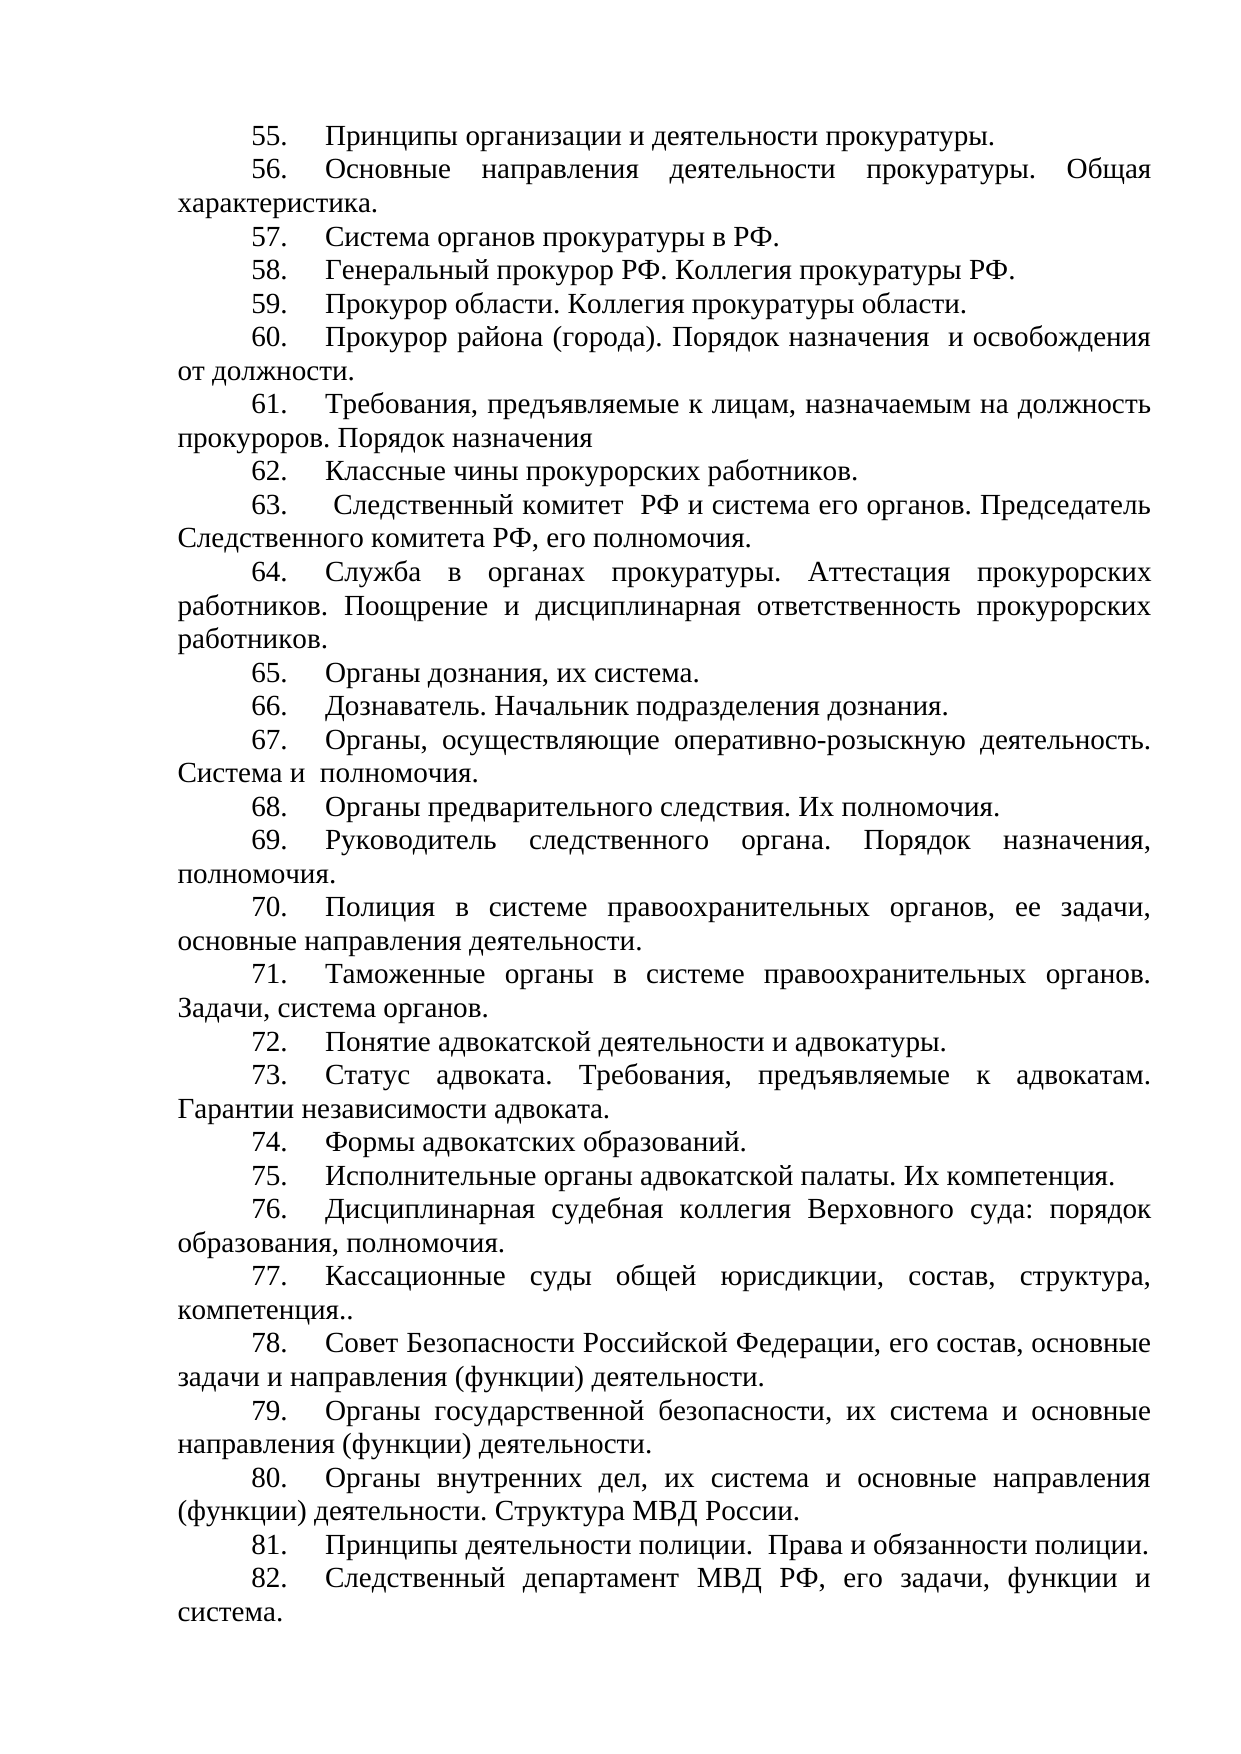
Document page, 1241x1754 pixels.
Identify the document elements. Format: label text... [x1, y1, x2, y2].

list Формы адвокатских образований. [177, 1124, 1152, 1158]
list Органы, осуществляющие оперативно-розыскную деятельность. Система и полномочия. [177, 722, 1152, 789]
list Генеральный прокурор РФ. Коллегия прокуратуры РФ. [177, 252, 1152, 286]
list Органы внутренних дел, их система и основные направления (функции) деятельности. Структура МВД России. [177, 1460, 1152, 1527]
list Таможенные органы в системе правоохранительных органов. Задачи, система органов. [177, 957, 1152, 1024]
list Основные направления деятельности прокуратуры. Общая характеристика. [177, 152, 1152, 219]
list Руководитель следственного органа. Порядок назначения, полномочия. [177, 822, 1152, 889]
list Кассационные суды общей юрисдикции, состав, структура, компетенция.. [177, 1258, 1152, 1326]
list Служба в органах прокуратуры. Аттестация прокурорских работников. Поощрение и дисциплинарная ответственность прокурорских работников. [177, 554, 1152, 655]
list Следственный департамент МВД РФ, его задачи, функции и система. [177, 1560, 1152, 1627]
list Полиция в системе правоохранительных органов, ее задачи, основные направления деятельности. [177, 889, 1152, 957]
list Прокурор области. Коллегия прокуратуры области. [177, 286, 1152, 319]
list Принципы организации и деятельности прокуратуры. [177, 118, 1152, 152]
list Система органов прокуратуры в РФ. [177, 219, 1152, 252]
list Классные чины прокурорских работников. [177, 453, 1152, 487]
list Дознаватель. Начальник подразделения дознания. [177, 688, 1152, 722]
list Требования, предъявляемые к лицам, назначаемым на должность прокуроров. Порядок назначения [177, 386, 1152, 453]
list Следственный комитет РФ и система его органов. Председатель Следственного комитета РФ, его полномочия. [177, 487, 1152, 554]
list Понятие адвокатской деятельности и адвокатуры. [177, 1024, 1152, 1057]
list Прокурор района (города). Порядок назначения и освобождения от должности. [177, 319, 1152, 386]
list Дисциплинарная судебная коллегия Верховного суда: порядок образования, полномочия. [177, 1191, 1152, 1258]
list Совет Безопасности Российской Федерации, его состав, основные задачи и направления (функции) деятельности. [177, 1326, 1152, 1393]
list Исполнительные органы адвокатской палаты. Их компетенция. [177, 1158, 1152, 1191]
list Органы предварительного следствия. Их полномочия. [177, 789, 1152, 822]
list Органы дознания, их система. [177, 655, 1152, 688]
list Органы государственной безопасности, их система и основные направления (функции) деятельности. [177, 1393, 1152, 1460]
list Статус адвоката. Требования, предъявляемые к адвокатам. Гарантии независимости адвоката. [177, 1057, 1152, 1124]
list Принципы деятельности полиции. Права и обязанности полиции. [177, 1527, 1152, 1560]
